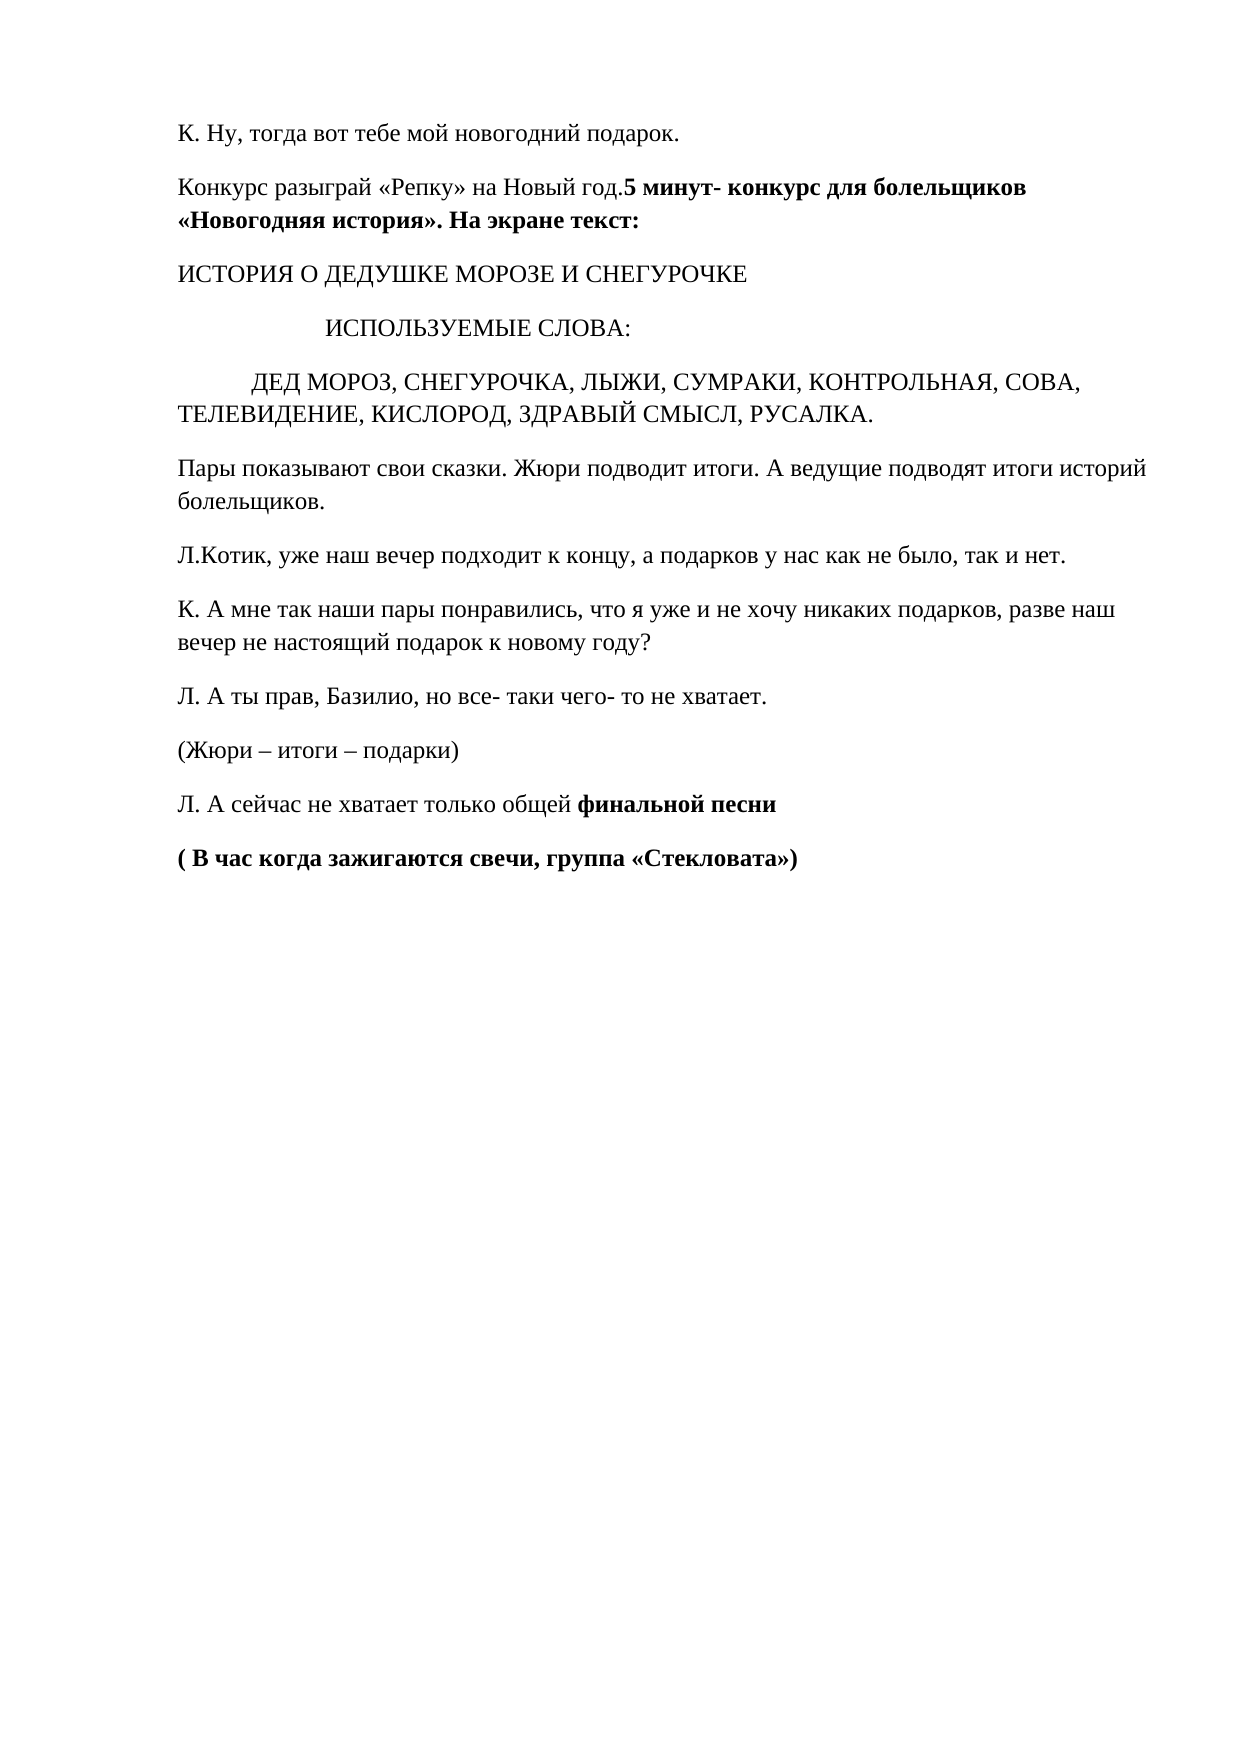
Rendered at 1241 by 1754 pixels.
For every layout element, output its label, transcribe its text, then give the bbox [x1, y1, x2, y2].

text К. Ну, тогда вот тебе мой новогодний подарок. [177, 118, 1152, 147]
text ИСТОРИЯ О ДЕДУШКЕ МОРОЗЕ И СНЕГУРОЧКЕ [177, 259, 1152, 288]
text К. А мне так наши пары понравились, что я уже и не хочу никаких подарков, разве наш вечер не настоящий подарок к новому году? [177, 594, 1152, 656]
text ( В час когда зажигаются свечи, группа «Стекловата») [177, 843, 1152, 871]
text Л. А ты прав, Базилио, но все- таки чего- то не хватает. [177, 681, 1152, 710]
text ДЕД МОРОЗ, СНЕГУРОЧКА, ЛЫЖИ, СУМРАКИ, КОНТРОЛЬНАЯ, СОВА, ТЕЛЕВИДЕНИЕ, КИСЛОРОД, ЗДРАВЫЙ СМЫСЛ, РУСАЛКА. [177, 367, 1152, 428]
text ИСПОЛЬЗУЕМЫЕ СЛОВА: [177, 313, 1152, 341]
text Л. А сейчас не хватает только общей финальной песни [177, 789, 1152, 817]
text (Жюри – итоги – подарки) [177, 735, 1152, 764]
text Пары показывают свои сказки. Жюри подводит итоги. А ведущие подводят итоги историй болельщиков. [177, 453, 1152, 515]
text Л.Котик, уже наш вечер подходит к концу, а подарков у нас как не было, так и нет. [177, 540, 1152, 569]
text Конкурс разыграй «Репку» на Новый год.5 минут- конкурс для болельщиков «Новогодняя история». На экране текст: [177, 172, 1152, 234]
